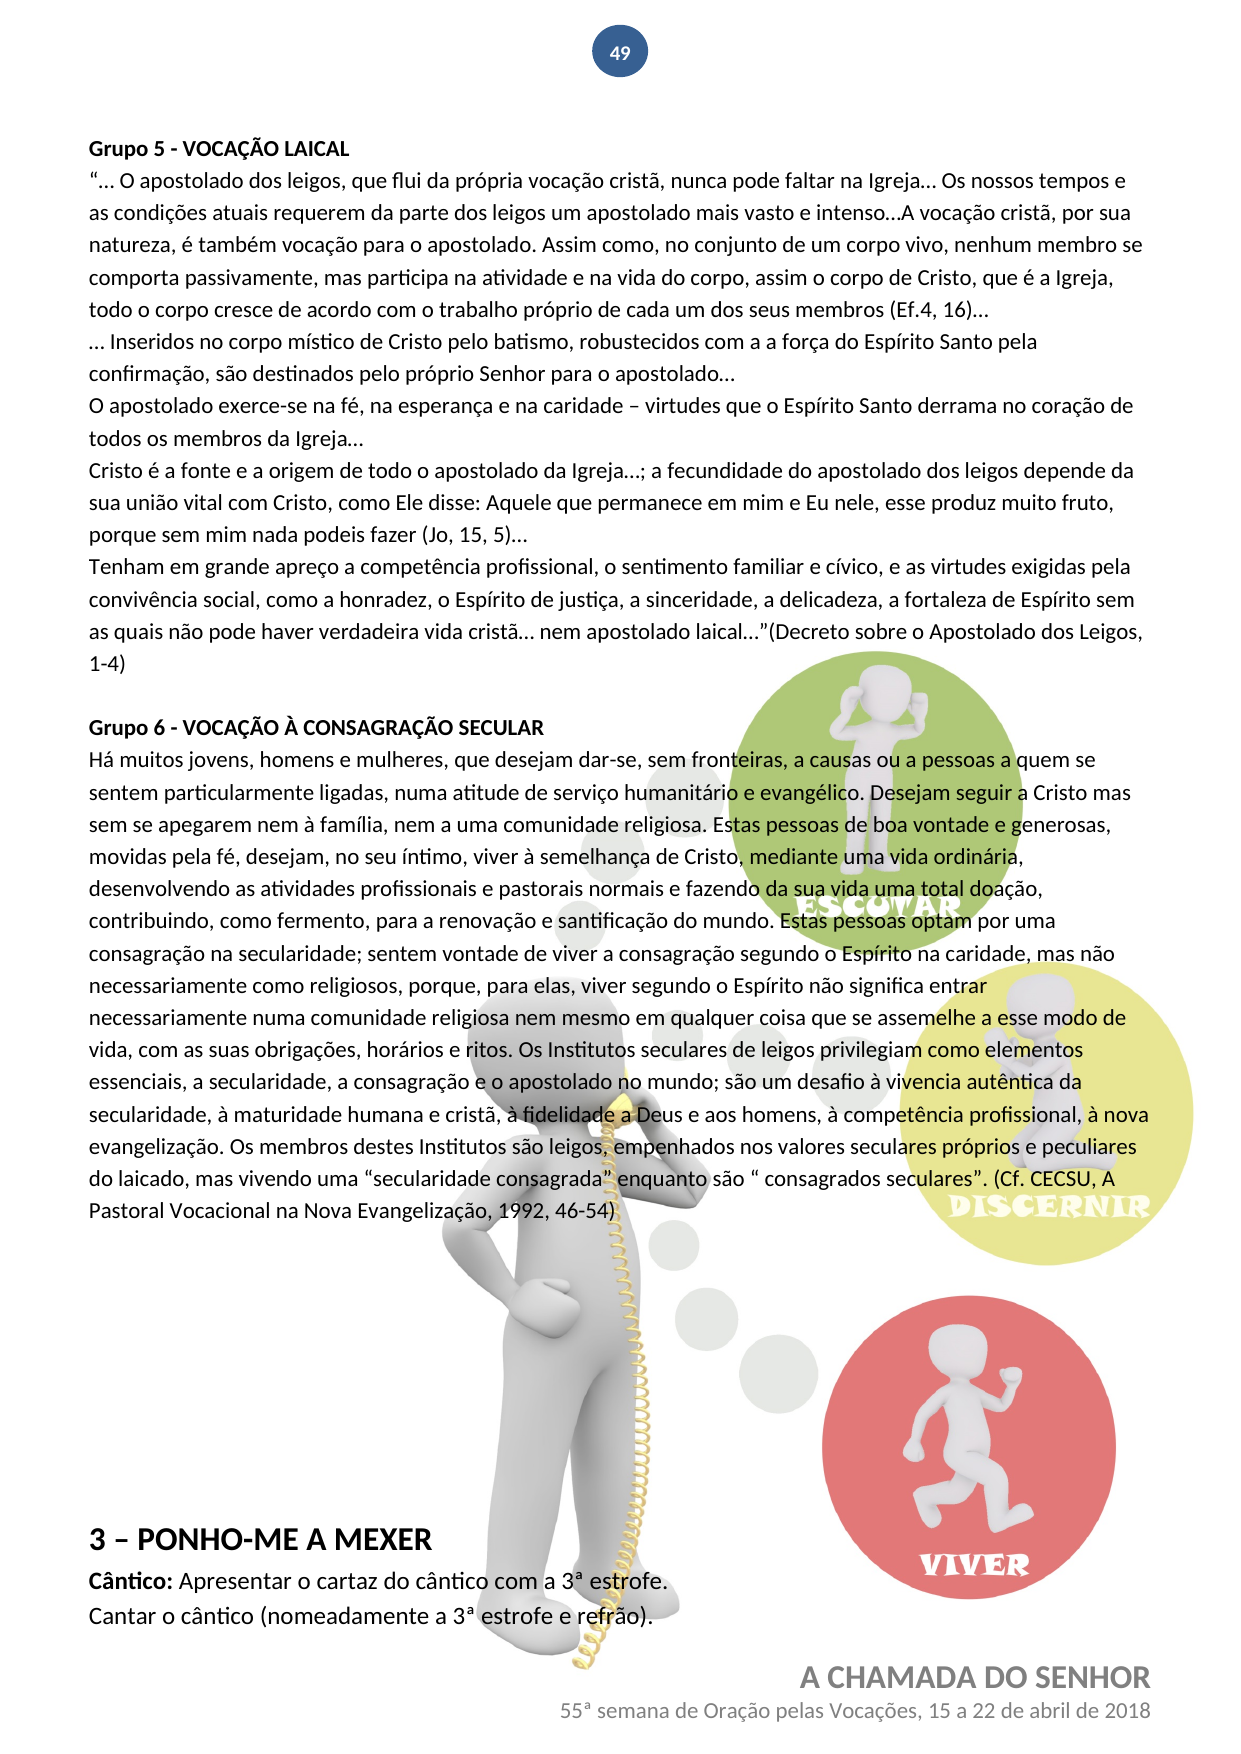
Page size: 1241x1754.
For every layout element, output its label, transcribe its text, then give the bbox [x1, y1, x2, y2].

text Cântico: Apresentar o cartaz do cântico com a 3ª estrofe. [89, 1565, 1152, 1595]
text Cantar o cântico (nomeadamente a 3ª estrofe e refrão). [89, 1600, 1152, 1630]
text Grupo 6 - VOCAÇÃO À CONSAGRAÇÃO SECULAR [89, 713, 1152, 741]
text Tenham em grande apreço a competência profissional, o sentimento familiar e cívico, e as virtudes exigidas pela convivência social, como a honradez, o Espírito de justiça, a sinceridade, a delicadeza, a fortaleza de Espírito sem as quais não pode haver verdadeira vida cristã… nem apostolado laical…”(Decreto sobre o Apostolado dos Leigos, 1-4) [89, 552, 1152, 677]
picture [382, 639, 1204, 1753]
text Há muitos jovens, homens e mulheres, que desejam dar-se, sem fronteiras, a causas ou a pessoas a quem se sentem particularmente ligadas, numa atitude de serviço humanitário e evangélico. Desejam seguir a Cristo mas sem se apegarem nem à família, nem a uma comunidade religiosa. Estas pessoas de boa vontade e generosas, movidas pela fé, desejam, no seu íntimo, viver à semelhança de Cristo, mediante uma vida ordinária, desenvolvendo as atividades profissionais e pastorais normais e fazendo da sua vida uma total doação, contribuindo, como fermento, para a renovação e santificação do mundo. Estas pessoas optam por uma consagração na secularidade; sentem vontade de viver a consagração segundo o Espírito na caridade, mas não necessariamente como religiosos, porque, para elas, viver segundo o Espírito não significa entrar necessariamente numa comunidade religiosa nem mesmo em qualquer coisa que se assemelhe a esse modo de vida, com as suas obrigações, horários e ritos. Os Institutos seculares de leigos privilegiam como elementos essenciais, a secularidade, a consagração e o apostolado no mundo; são um desafio à vivencia autêntica da secularidade, à maturidade humana e cristã, à fidelidade a Deus e aos homens, à competência profissional, à nova evangelização. Os membros destes Institutos são leigos, empenhados nos valores seculares próprios e peculiares do laicado, mas vivendo uma “secularidade consagrada” enquanto são “ consagrados seculares”. (Cf. CECSU, A Pastoral Vocacional na Nova Evangelização, 1992, 46-54) [89, 746, 1152, 1224]
text 3 – PONHO-ME A MEXER [89, 1518, 1152, 1559]
text Grupo 5 - VOCAÇÃO LAICAL [89, 134, 1152, 162]
text “… O apostolado dos leigos, que flui da própria vocação cristã, nunca pode faltar na Igreja… Os nossos tempos e as condições atuais requerem da parte dos leigos um apostolado mais vasto e intenso…A vocação cristã, por sua natureza, é também vocação para o apostolado. Assim como, no conjunto de um corpo vivo, nenhum membro se comporta passivamente, mas participa na atividade e na vida do corpo, assim o corpo de Cristo, que é a Igreja, todo o corpo cresce de acordo com o trabalho próprio de cada um dos seus membros (Ef.4, 16)… [89, 166, 1152, 323]
text Cristo é a fonte e a origem de todo o apostolado da Igreja…; a fecundidade do apostolado dos leigos depende da sua união vital com Cristo, como Ele disse: Aquele que permanece em mim e Eu nele, esse produz muito fruto, porque sem mim nada podeis fazer (Jo, 15, 5)… [89, 456, 1152, 548]
text … Inseridos no corpo místico de Cristo pelo batismo, robustecidos com a a força do Espírito Santo pela confirmação, são destinados pelo próprio Senhor para o apostolado… [89, 327, 1152, 387]
text O apostolado exerce-se na fé, na esperança e na caridade – virtudes que o Espírito Santo derrama no coração de todos os membros da Igreja… [89, 392, 1152, 452]
